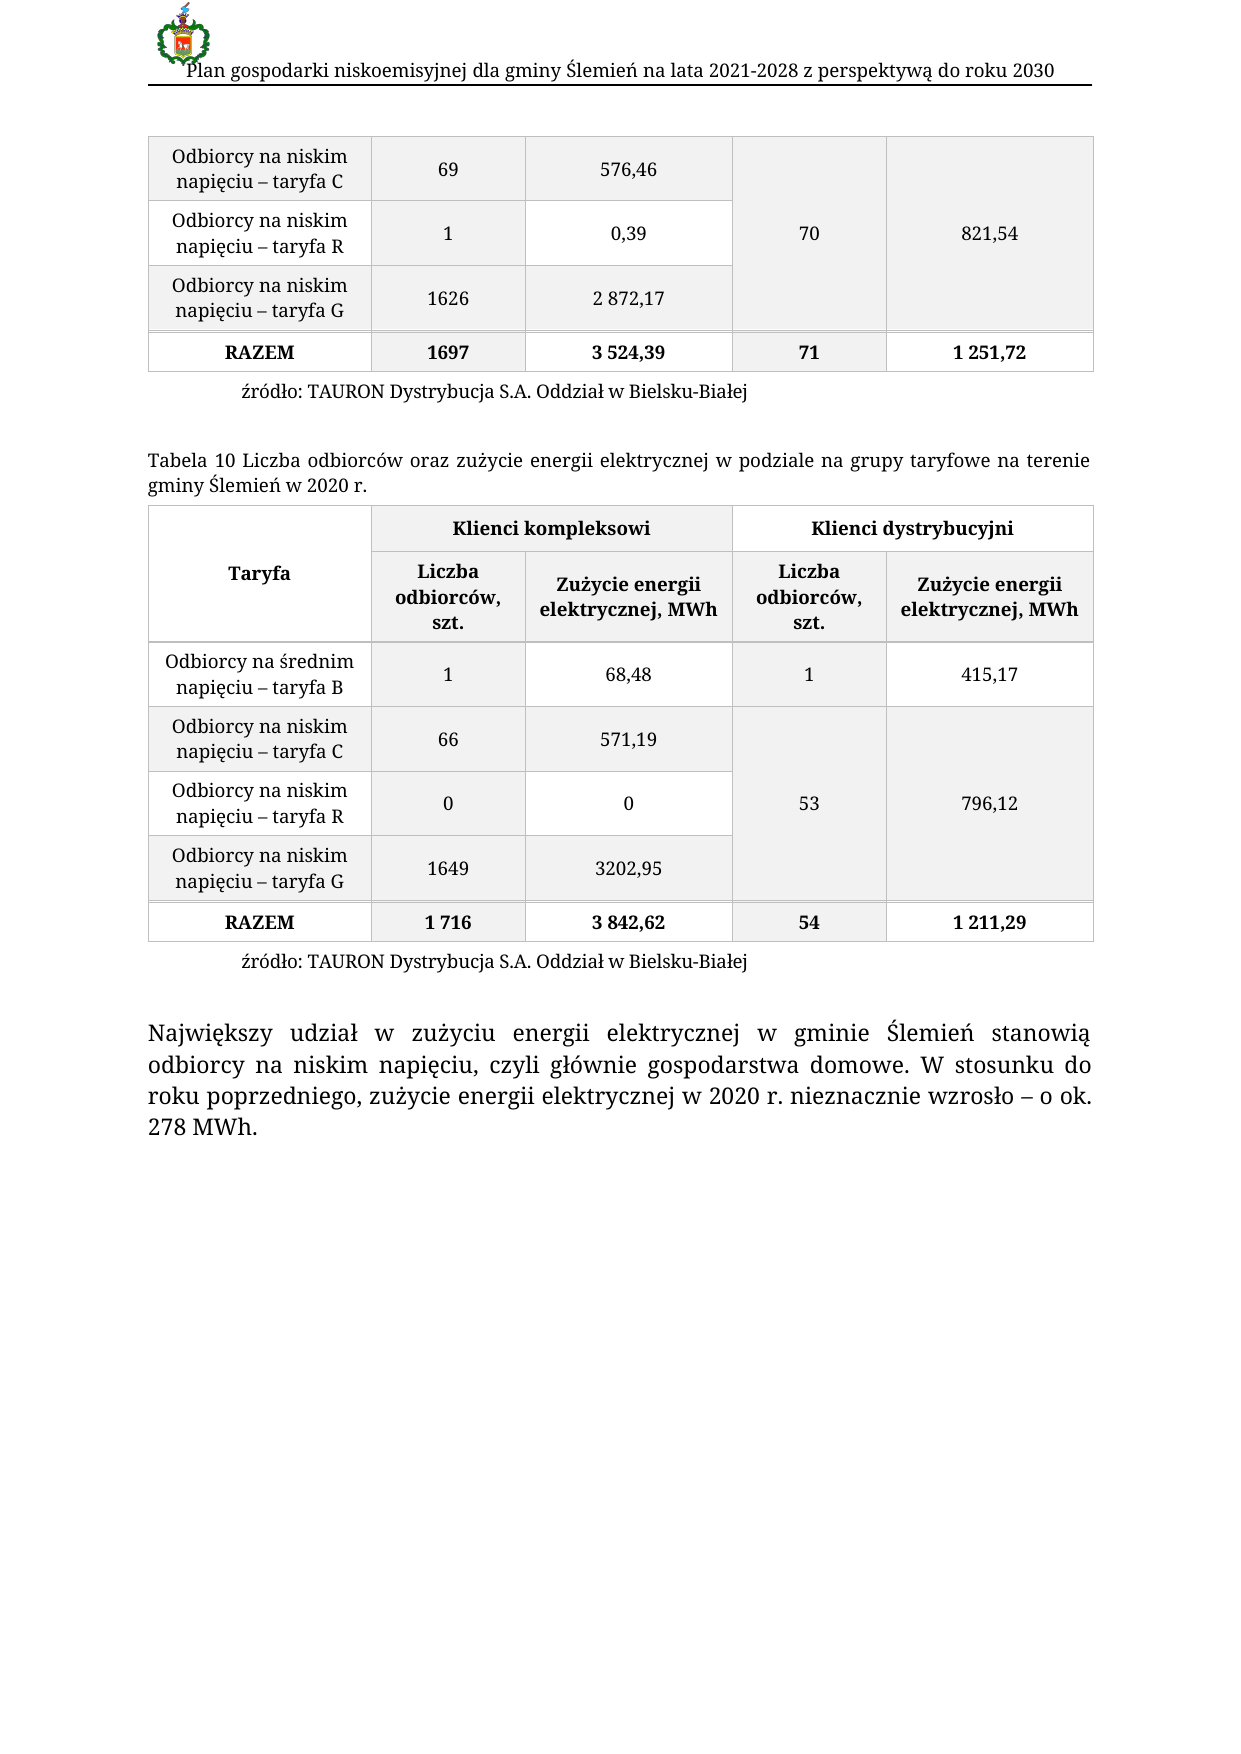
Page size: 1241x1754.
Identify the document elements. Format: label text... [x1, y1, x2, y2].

table_cell 54 [733, 903, 886, 941]
table_cell Odbiorcy na niskim napięciu – taryfa G [149, 836, 371, 900]
table_cell 576,46 [526, 137, 732, 200]
table_cell Zużycie energii elektrycznej, MWh [526, 552, 732, 641]
text źródło: TAURON Dystrybucja S.A. Oddział w Bielsku-Białej [241, 378, 1092, 403]
table_cell 0 [526, 772, 732, 835]
table_header Klienci kompleksowi [372, 506, 732, 551]
table_cell 3 524,39 [526, 333, 732, 371]
text Tabela 10 Liczba odbiorców oraz zużycie energii elektrycznej w podziale na grupy taryfowe na terenie gminy Ślemień w 2020 r. [148, 447, 1092, 498]
table_cell Liczba odbiorców, szt. [733, 552, 886, 641]
table_cell Zużycie energii elektrycznej, MWh [887, 552, 1093, 641]
table_cell 1649 [372, 836, 525, 900]
table_cell 3 842,62 [526, 903, 732, 941]
table_cell 66 [372, 707, 525, 771]
table_cell 69 [372, 137, 525, 200]
table_cell 0,39 [526, 201, 732, 265]
table_cell Odbiorcy na niskim napięciu – taryfa G [149, 266, 371, 329]
table_cell Odbiorcy na średnim napięciu – taryfa B [149, 643, 371, 706]
table_cell Odbiorcy na niskim napięciu – taryfa C [149, 137, 371, 200]
table_cell Odbiorcy na niskim napięciu – taryfa C [149, 707, 371, 771]
table_cell 821,54 [887, 137, 1093, 329]
table_cell 1 [372, 201, 525, 265]
table_cell 1 251,72 [887, 333, 1093, 371]
picture [157, 2, 210, 66]
table_cell 1 211,29 [887, 903, 1093, 941]
table_cell Odbiorcy na niskim napięciu – taryfa R [149, 772, 371, 835]
text Największy udział w zużyciu energii elektrycznej w gminie Ślemień stanowią odbiorcy na niskim napięciu, czyli głównie gospodarstwa domowe. W stosunku do roku poprzedniego, zużycie energii elektrycznej w 2020 r. nieznacznie wzrosło – o ok. 278 MWh. [148, 1017, 1092, 1142]
table_cell Liczba odbiorców, szt. [372, 552, 525, 641]
table_cell RAZEM [149, 903, 371, 941]
table_cell 0 [372, 772, 525, 835]
table_cell 1626 [372, 266, 525, 329]
table_cell 68,48 [526, 643, 732, 706]
table_cell 1 [733, 643, 886, 706]
table_cell 70 [733, 137, 886, 329]
table_cell 53 [733, 707, 886, 900]
table_header Taryfa [149, 506, 371, 641]
table_cell 415,17 [887, 643, 1093, 706]
table_cell 3202,95 [526, 836, 732, 900]
table_cell 571,19 [526, 707, 732, 771]
table_cell 71 [733, 333, 886, 371]
table_cell 1 716 [372, 903, 525, 941]
text źródło: TAURON Dystrybucja S.A. Oddział w Bielsku-Białej [241, 948, 1092, 974]
table_cell 1 [372, 643, 525, 706]
table_cell 796,12 [887, 707, 1093, 900]
table_cell 2 872,17 [526, 266, 732, 329]
table_cell 1697 [372, 333, 525, 371]
table_cell Odbiorcy na niskim napięciu – taryfa R [149, 201, 371, 265]
table_header Klienci dystrybucyjni [733, 506, 1093, 551]
table_cell RAZEM [149, 333, 371, 371]
